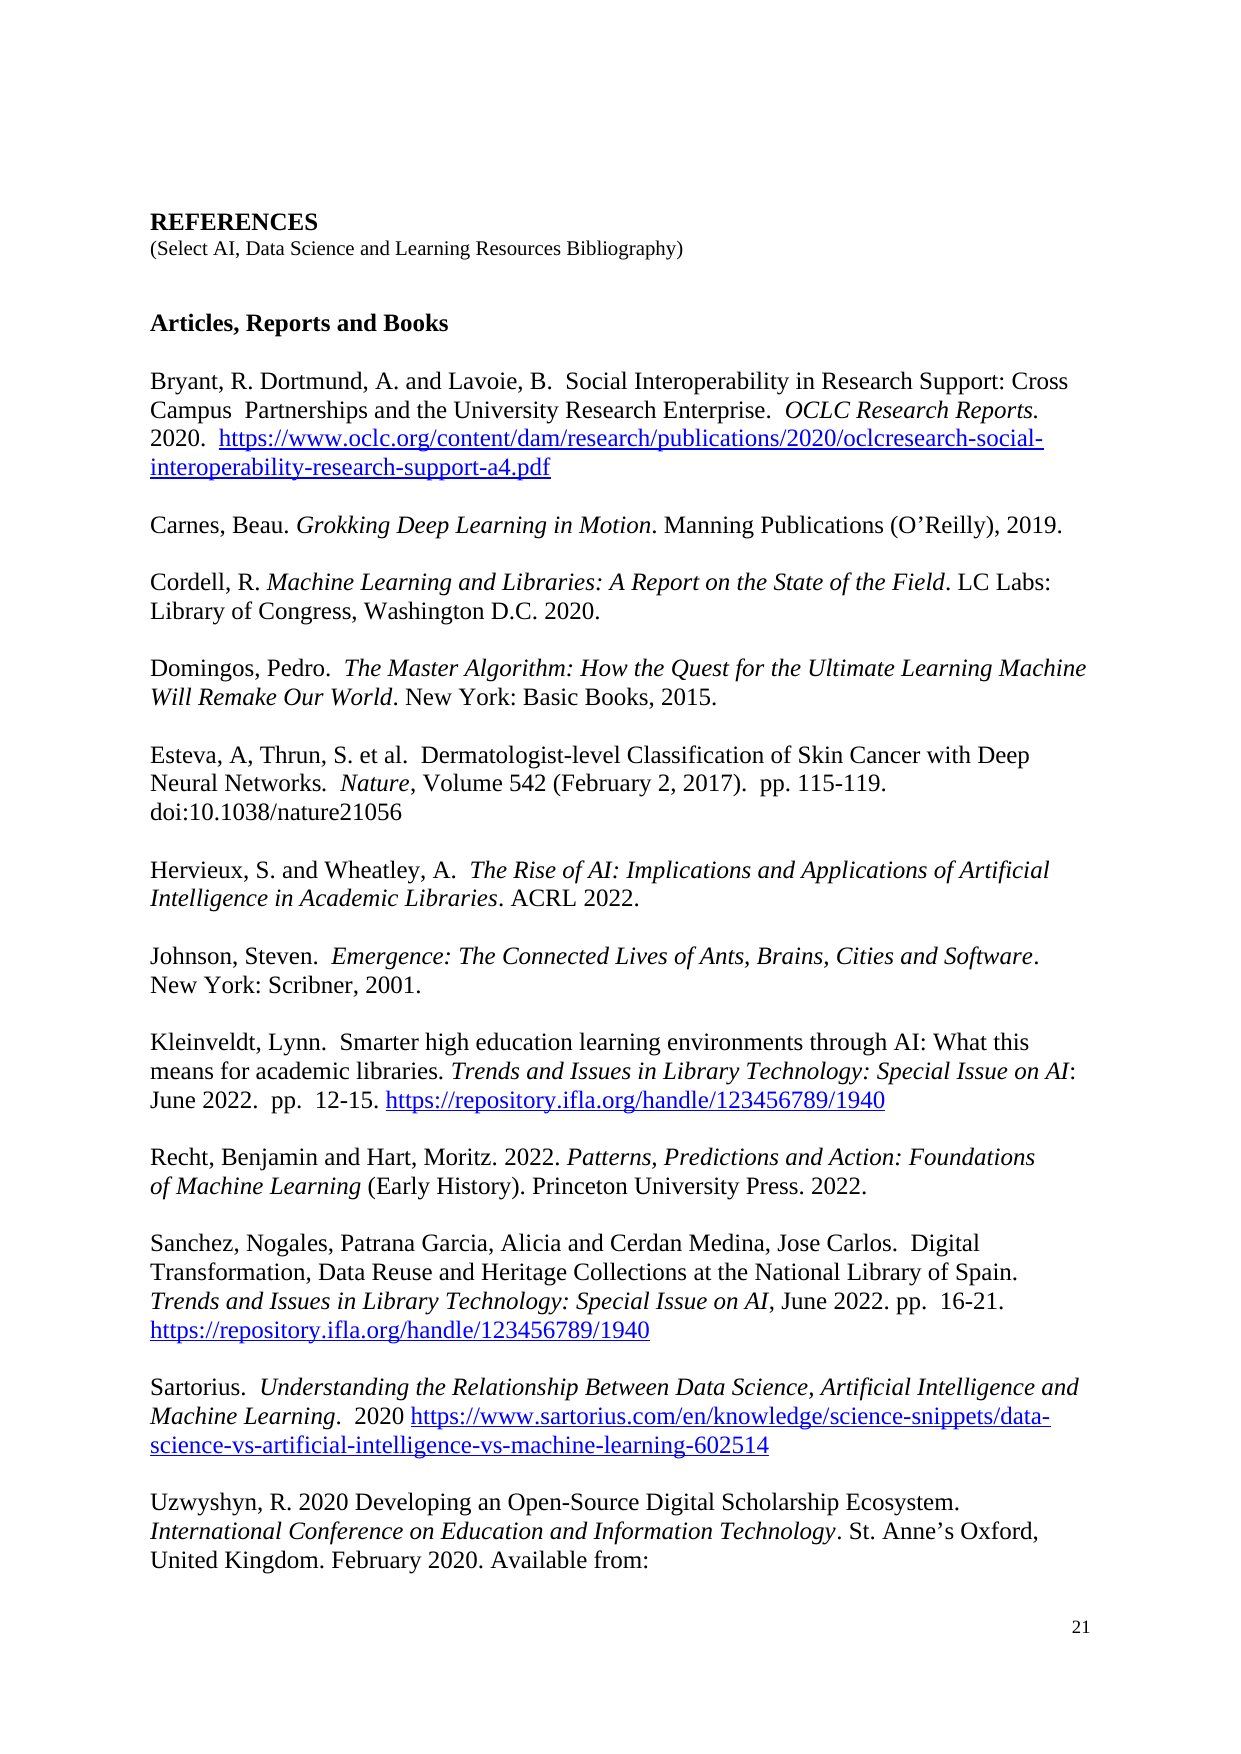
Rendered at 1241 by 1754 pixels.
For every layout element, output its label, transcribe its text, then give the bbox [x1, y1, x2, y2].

text REFERENCES (Select AI, Data Science and Learning Resources Bibliography) Articles, Reports and Books [150, 207, 1090, 337]
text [150, 1458, 1090, 1573]
text Bryant, R. Dortmund, A. and Lavoie, B. Social Interoperability in Research Support: Cross Campus Partnerships and the University Research Enterprise. OCLC Research Reports. 2020. https://www.oclc.org/content/dam/research/publications/2020/oclcresearch-social-interoperability-research-support-a4.pdf [150, 337, 1090, 481]
text Kleinveldt, Lynn. Smarter high education learning environments through AI: What this means for academic libraries. Trends and Issues in Library Technology: Special Issue on AI: June 2022. pp. 12-15. https://repository.ifla.org/handle/123456789/1940 Recht, Benjamin and Hart, Moritz. 2022. Patterns, Predictions and Action: Foundations of Machine Learning (Early History). Princeton University Press. 2022. Sanchez, Nogales, Patrana Garcia, Alicia and Cerdan Medina, Jose Carlos. Digital Transformation, Data Reuse and Heritage Collections at the National Library of Spain. Trends and Issues in Library Technology: Special Issue on AI, June 2022. pp. 16-21. https://repository.ifla.org/handle/123456789/1940 Sartorius. Understanding the Relationship Between Data Science, Artificial Intelligence and Machine Learning. 2020 https://www.sartorius.com/en/knowledge/science-snippets/data-science-vs-artificial-intelligence-vs-machine-learning-602514 [150, 998, 1090, 1458]
text Carnes, Beau. Grokking Deep Learning in Motion. Manning Publications (O’Reilly), 2019. Cordell, R. Machine Learning and Libraries: A Report on the State of the Field. LC Labs: Library of Congress, Washington D.C. 2020. Domingos, Pedro. The Master Algorithm: How the Quest for the Ultimate Learning Machine Will Remake Our World. New York: Basic Books, 2015. Esteva, A, Thrun, S. et al. Dermatologist-level Classification of Skin Cancer with Deep Neural Networks. Nature, Volume 542 (February 2, 2017). pp. 115-119. doi:10.1038/nature21056 Hervieux, S. and Wheatley, A. The Rise of AI: Implications and Applications of Artificial Intelligence in Academic Libraries. ACRL 2022. Johnson, Steven. Emergence: The Connected Lives of Ants, Brains, Cities and Software. New York: Scribner, 2001. [150, 510, 1090, 998]
